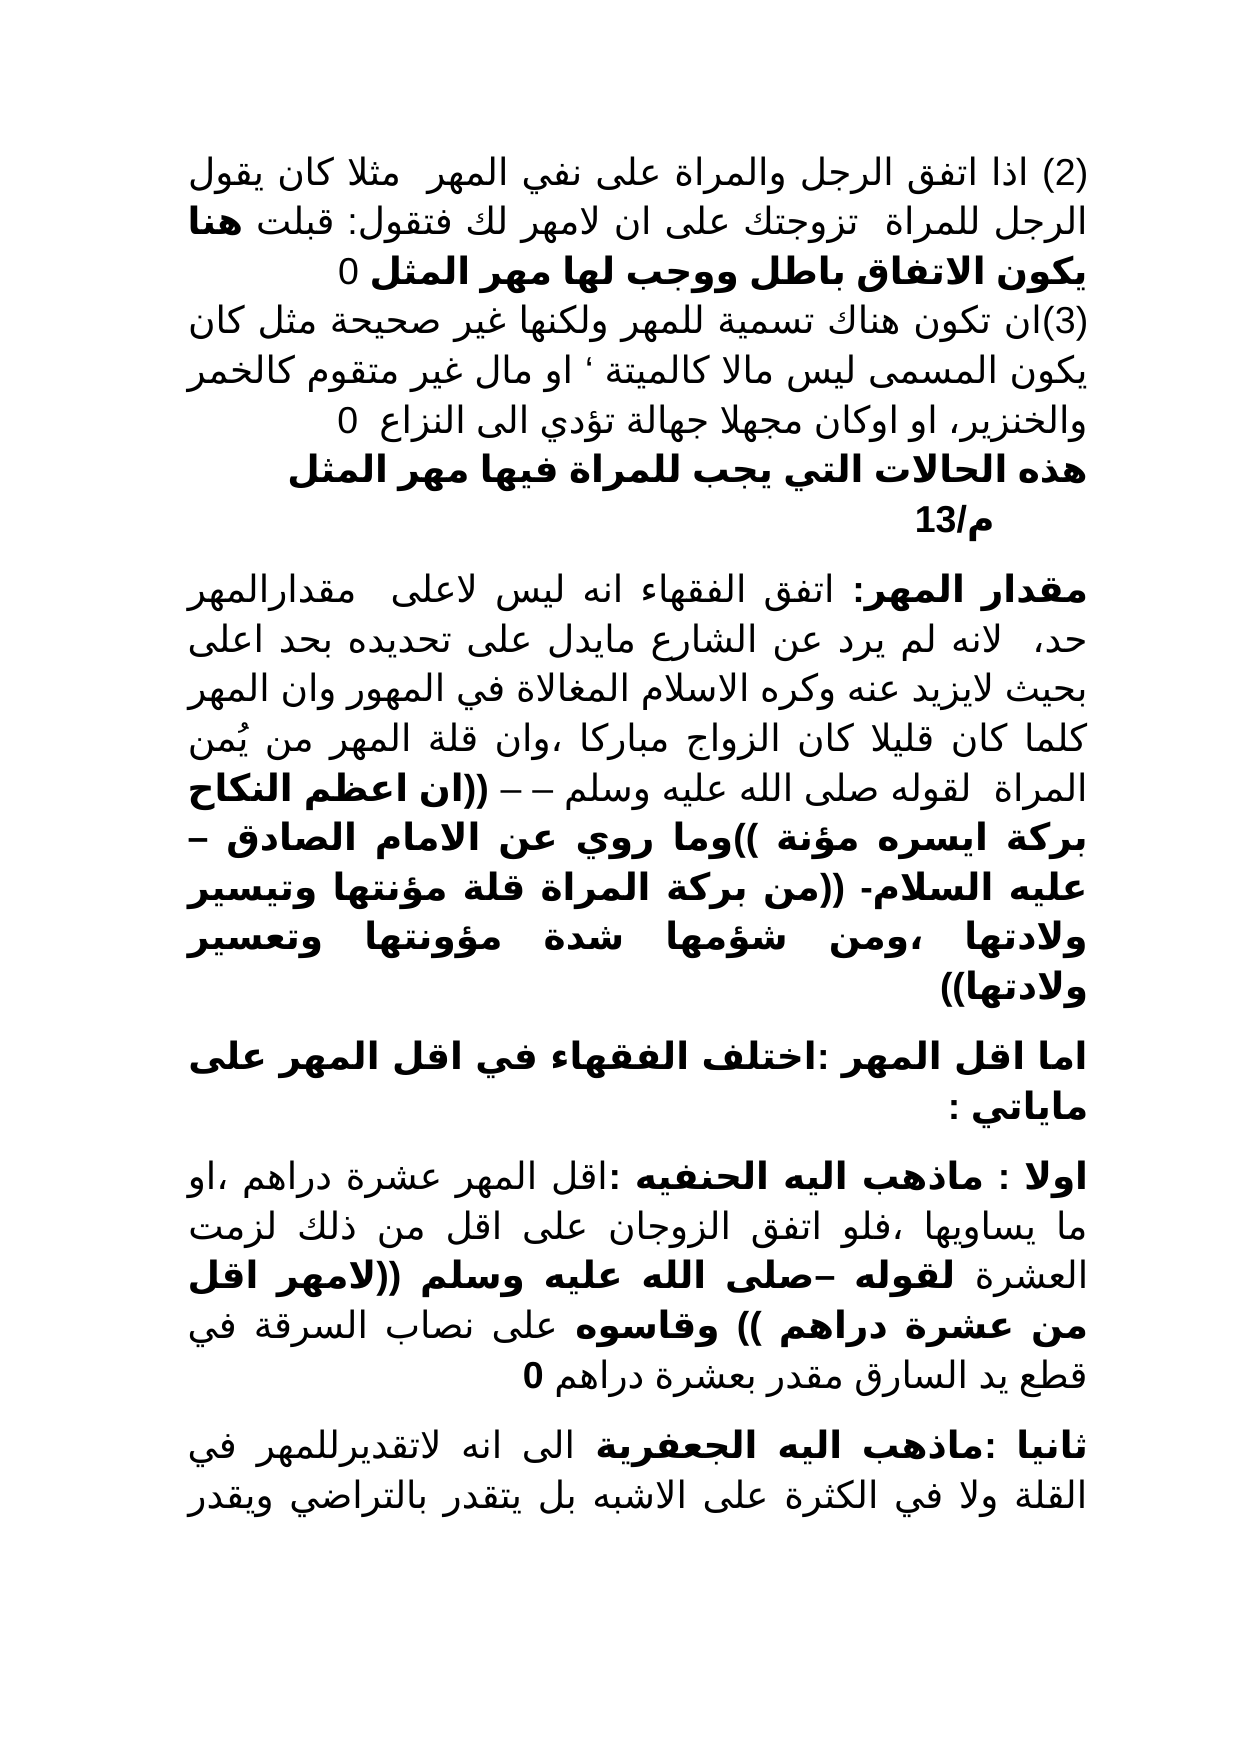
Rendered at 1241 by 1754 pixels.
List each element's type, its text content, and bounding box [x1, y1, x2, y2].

list (2) اذا اتفق الرجل والمراة على نفي المهر مثلا كان يقول الرجل للمراة تزوجتك على ان لامهر لك فتقول: قبلت هنا يكون الاتفاق باطل ووجب لها مهر المثل 0 [187, 150, 1088, 292]
text مقدار المهر: اتفق الفقهاء انه ليس لاعلى مقدارالمهر حد، لانه لم يرد عن الشارع مايدل على تحديده بحد اعلى بحيث لايزيد عنه وكره الاسلام المغالاة في المهور وان المهر كلما كان قليلا كان الزواج مباركا ،وان قلة المهر من يُمن المراة لقوله صلى الله عليه وسلم – – ((ان اعظم النكاح بركة ايسره مؤنة ))وما روي عن الامام الصادق –عليه السلام- ((من بركة المراة قلة مؤنتها وتيسير ولادتها ،ومن شؤمها شدة مؤونتها وتعسير ولادتها)) [187, 567, 1088, 1007]
list هذه الحالات التي يجب للمراة فيها مهر المثل [187, 447, 1088, 491]
list م/13 [187, 497, 1088, 540]
list (3)ان تكون هناك تسمية للمهر ولكنها غير صحيحة مثل كان يكون المسمى ليس مالا كالميتة ‘ او مال غير متقوم كالخمر والخنزير، او اوكان مجهلا جهالة تؤدي الى النزاع 0 [187, 299, 1088, 441]
text اما اقل المهر :اختلف الفقهاء في اقل المهر على ماياتي : [187, 1034, 1088, 1127]
text اولا : ماذهب اليه الحنفيه :اقل المهر عشرة دراهم ،او ما يساويها ،فلو اتفق الزوجان على اقل من ذلك لزمت العشرة لقوله –صلى الله عليه وسلم ((لامهر اقل من عشرة دراهم )) وقاسوه على نصاب السرقة في قطع يد السارق مقدر بعشرة دراهم 0 [187, 1154, 1088, 1396]
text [187, 1423, 1088, 1516]
